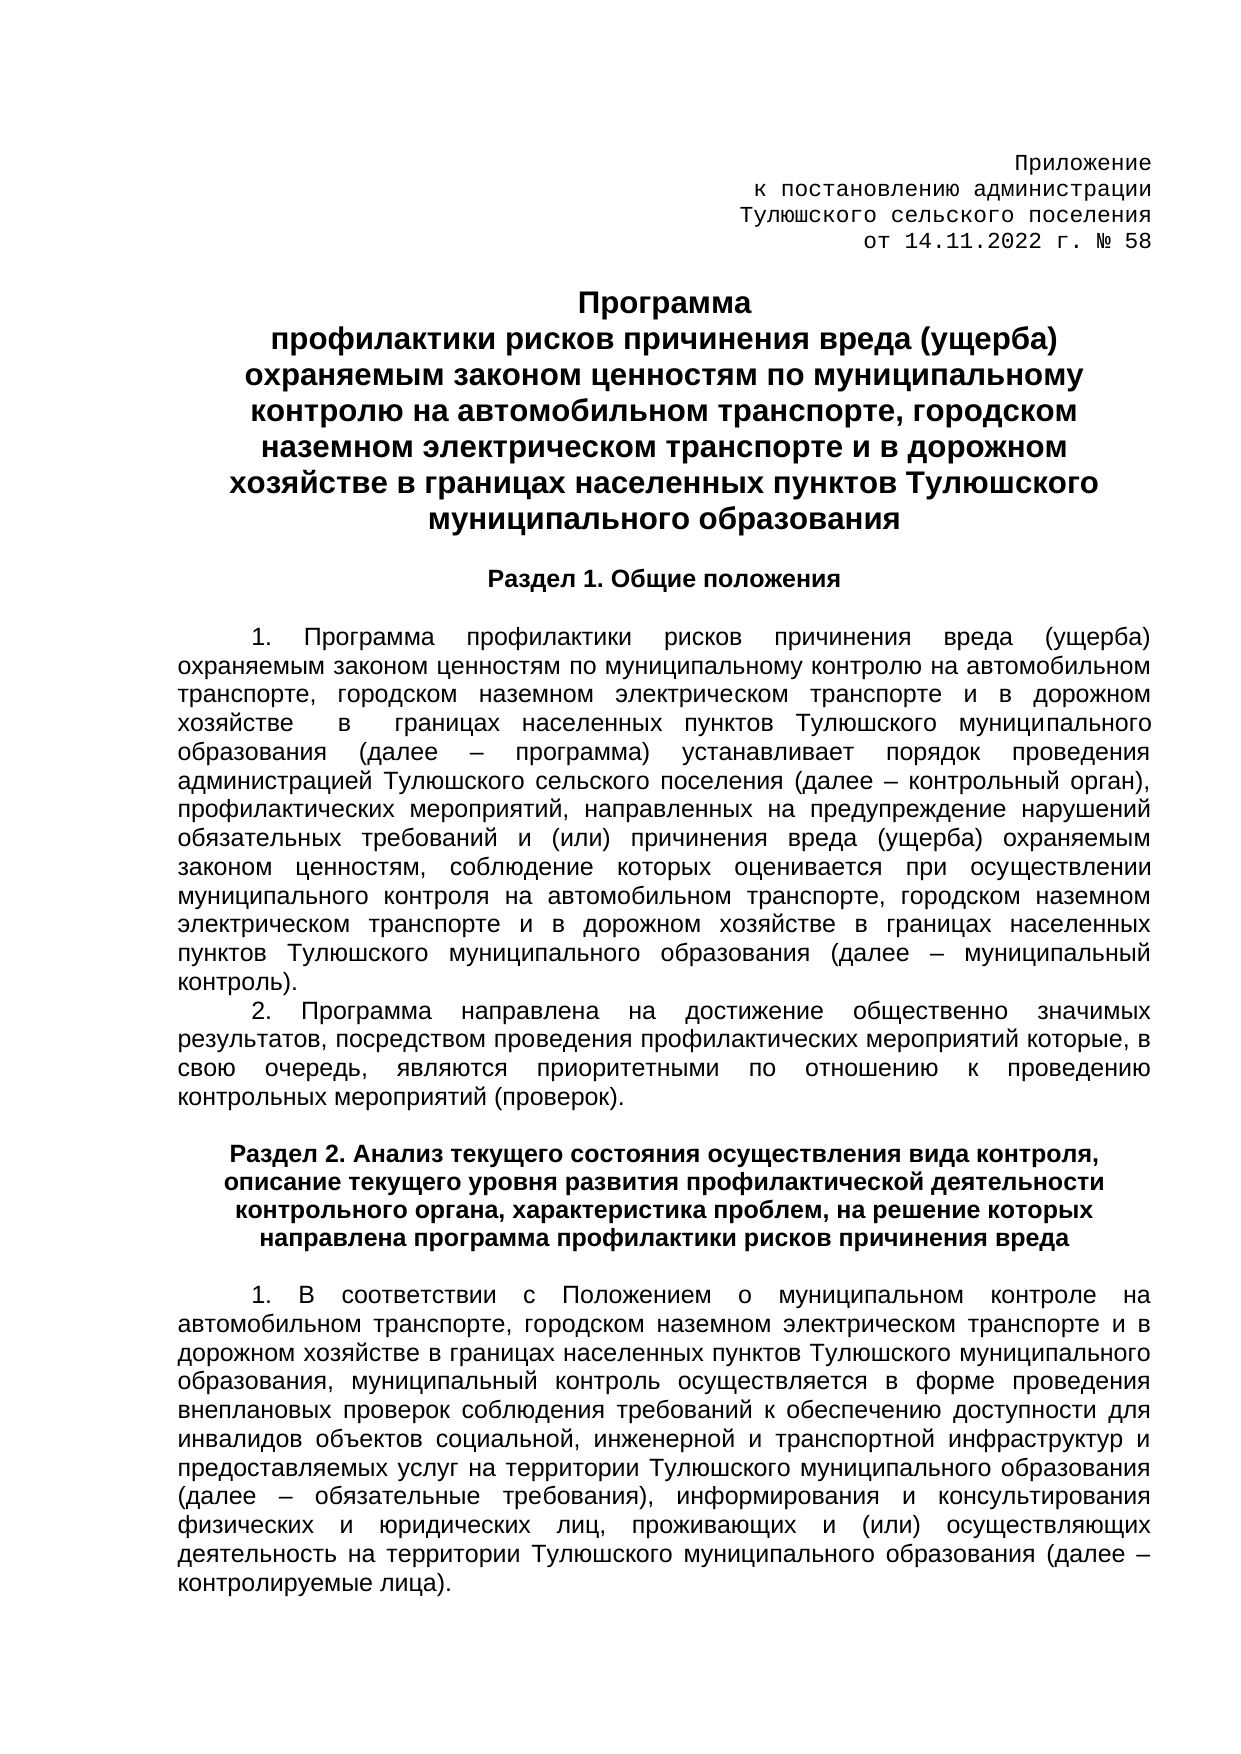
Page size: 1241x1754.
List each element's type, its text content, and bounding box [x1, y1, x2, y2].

text Программа [177, 284, 1152, 320]
text к постановлению администрации [177, 178, 1152, 203]
text 1. В соответствии с Положением о муниципальном контроле на автомобильном транспорте, городском наземном электрическом транспорте и в дорожном хозяйстве в границах населенных пунктов Тулюшского муниципального образования, муниципальный контроль осуществляется в форме проведения внеплановых проверок соблюдения требований к обеспечению доступности для инвалидов объектов социальной, инженерной и транспортной инфраструктур и предоставляемых услуг на территории Тулюшского муниципального образования (далее – обязательные требования), информирования и консультирования физических и юридических лиц, проживающих и (или) осуществляющих деятельность на территории Тулюшского муниципального образования (далее – контролируемые лица). [177, 1280, 1152, 1596]
text Раздел 1. Общие положения [177, 564, 1152, 593]
text Раздел 2. Анализ текущего состояния осуществления вида контроля, описание текущего уровня развития профилактической деятельности контрольного органа, характеристика проблем, на решение которых направлена программа профилактики рисков причинения вреда [177, 1139, 1152, 1252]
text 2. Программа направлена на достижение общественно значимых результатов, посредством проведения профилактических мероприятий которые, в свою очередь, являются приоритетными по отношению к проведению контрольных мероприятий (проверок). [177, 996, 1152, 1111]
text 1. Программа профилактики рисков причинения вреда (ущерба) охраняемым законом ценностям по муниципальному контролю на автомобильном транспорте, городском наземном электрическом транспорте и в дорожном хозяйстве в границах населенных пунктов Тулюшского муниципального образования (далее – программа) устанавливает порядок проведения администрацией Тулюшского сельского поселения (далее – контрольный орган), профилактических мероприятий, направленных на предупреждение нарушений обязательных требований и (или) причинения вреда (ущерба) охраняемым законом ценностям, соблюдение которых оценивается при осуществлении муниципального контроля на автомобильном транспорте, городском наземном электрическом транспорте и в дорожном хозяйстве в границах населенных пунктов Тулюшского муниципального образования (далее – муниципальный контроль). [177, 622, 1152, 996]
text Приложение [177, 152, 1152, 178]
text профилактики рисков причинения вреда (ущерба) охраняемым законом ценностям по муниципальному контролю на автомобильном транспорте, городском наземном электрическом транспорте и в дорожном хозяйстве в границах населенных пунктов Тулюшского муниципального образования [177, 320, 1152, 536]
text от 14.11.2022 г. № 58 [177, 229, 1152, 255]
text Тулюшского сельского поселения [177, 203, 1152, 229]
